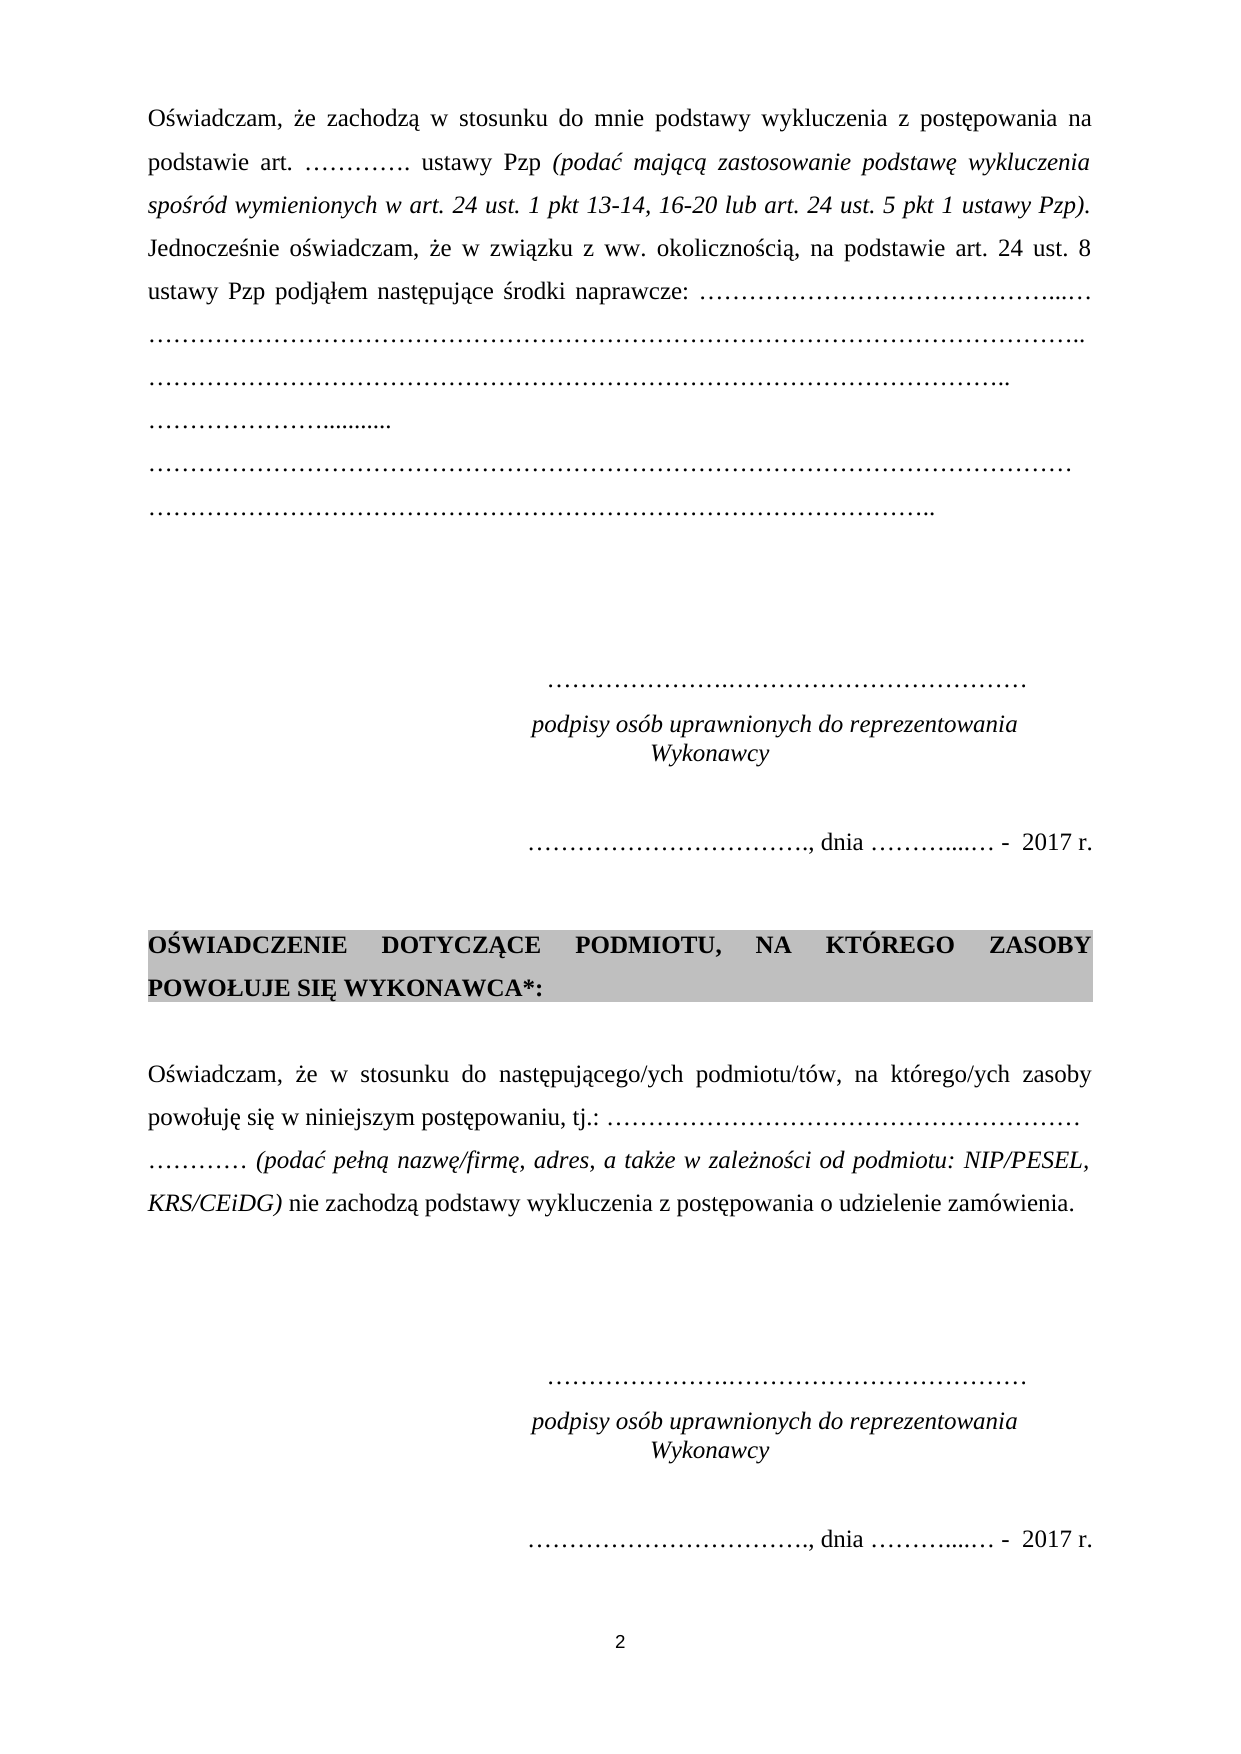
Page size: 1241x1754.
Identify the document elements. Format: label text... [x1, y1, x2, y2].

text ………………….……………………………… [546, 1361, 1093, 1390]
text ……………………………., dnia ………....… - 2017 r. [148, 827, 1093, 856]
text …………………………………………………………………………………………..…………………...........…………………………………………………………………………………………………………………………………………………………………………………….. [148, 362, 1093, 520]
subtitle podpisy osób uprawnionych do reprezentowania Wykonawcy [532, 1406, 1093, 1464]
text ……………………………., dnia ………....… - 2017 r. [148, 1524, 1093, 1552]
text Oświadczam, że w stosunku do następującego/ych podmiotu/tów, na którego/ych zasoby powołuję się w niniejszym postępowaniu, tj.: …………………………………………………………… (podać pełną nazwę/firmę, adres, a także w zależności od podmiotu: NIP/PESEL, KRS/CEiDG) nie zachodzą podstawy wykluczenia z postępowania o udzielenie zamówienia. [148, 1059, 1093, 1217]
text ………………….……………………………… [546, 664, 1093, 693]
text OŚWIADCZENIE DOTYCZĄCE PODMIOTU, NA KTÓREGO ZASOBY POWOŁUJE SIĘ WYKONAWCA*: [148, 930, 1093, 1002]
text Oświadczam, że zachodzą w stosunku do mnie podstawy wykluczenia z postępowania na podstawie art. …………. ustawy Pzp (podać mającą zastosowanie podstawę wykluczenia spośród wymienionych w art. 24 ust. 1 pkt 13-14, 16-20 lub art. 24 ust. 5 pkt 1 ustawy Pzp). Jednocześnie oświadczam, że w związku z ww. okolicznością, na podstawie art. 24 ust. 8 ustawy Pzp podjąłem następujące środki naprawcze: ……………………………………...… ………………………………………………………………………………………………….. [148, 103, 1093, 348]
subtitle podpisy osób uprawnionych do reprezentowania Wykonawcy [532, 709, 1093, 767]
